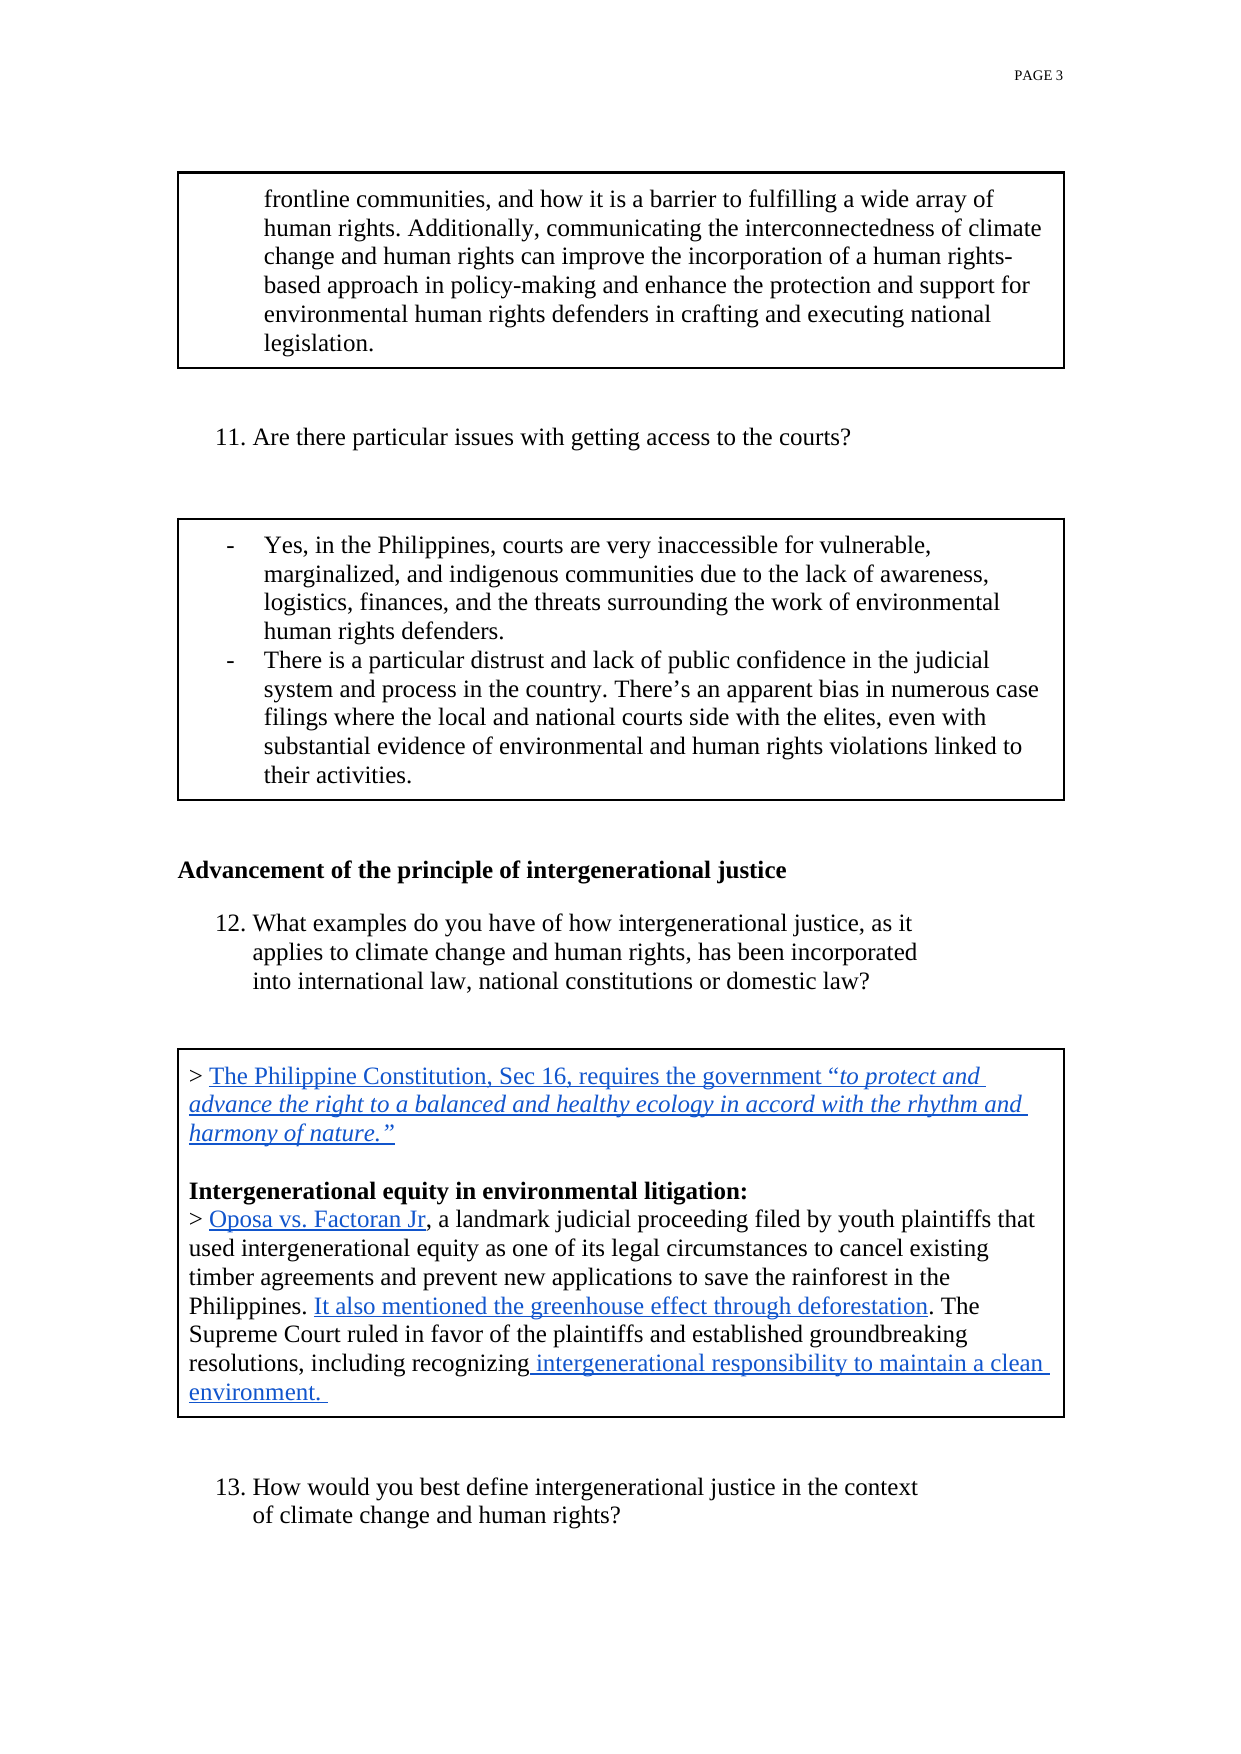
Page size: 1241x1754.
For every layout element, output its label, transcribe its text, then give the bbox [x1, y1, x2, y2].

table_header Yes, in the Philippines, courts are very inaccessible for vulnerable, marginalized, and indigenous communities due to the lack of awareness, logistics, finances, and the threats surrounding the work of environmental human rights defenders. There is a particular distrust and lack of public confidence in the judicial system and process in the country. There’s an apparent bias in numerous case filings where the local and national courts side with the elites, even with substantial evidence of environmental and human rights violations linked to their activities. [179, 520, 1063, 799]
list What examples do you have of how intergenerational justice, as it applies to climate change and human rights, has been incorporated into international law, national constitutions or domestic law? [215, 908, 919, 995]
list Are there particular issues with getting access to the courts? [215, 422, 919, 451]
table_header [179, 174, 1063, 367]
table_header > The Philippine Constitution, Sec 16, requires the government “to protect and advance the right to a balanced and healthy ecology in accord with the rhythm and harmony of nature.” Intergenerational equity in environmental litigation: > Oposa vs. Factoran Jr, a landmark judicial proceeding filed by youth plaintiffs that used intergenerational equity as one of its legal circumstances to cancel existing timber agreements and prevent new applications to save the rainforest in the Philippines. It also mentioned the greenhouse effect through deforestation. The Supreme Court ruled in favor of the plaintiffs and established groundbreaking resolutions, including recognizing intergenerational responsibility to maintain a clean environment. [179, 1050, 1063, 1416]
list How would you best define intergenerational justice in the context of climate change and human rights? [215, 1472, 919, 1529]
text Advancement of the principle of intergenerational justice [177, 855, 1063, 883]
